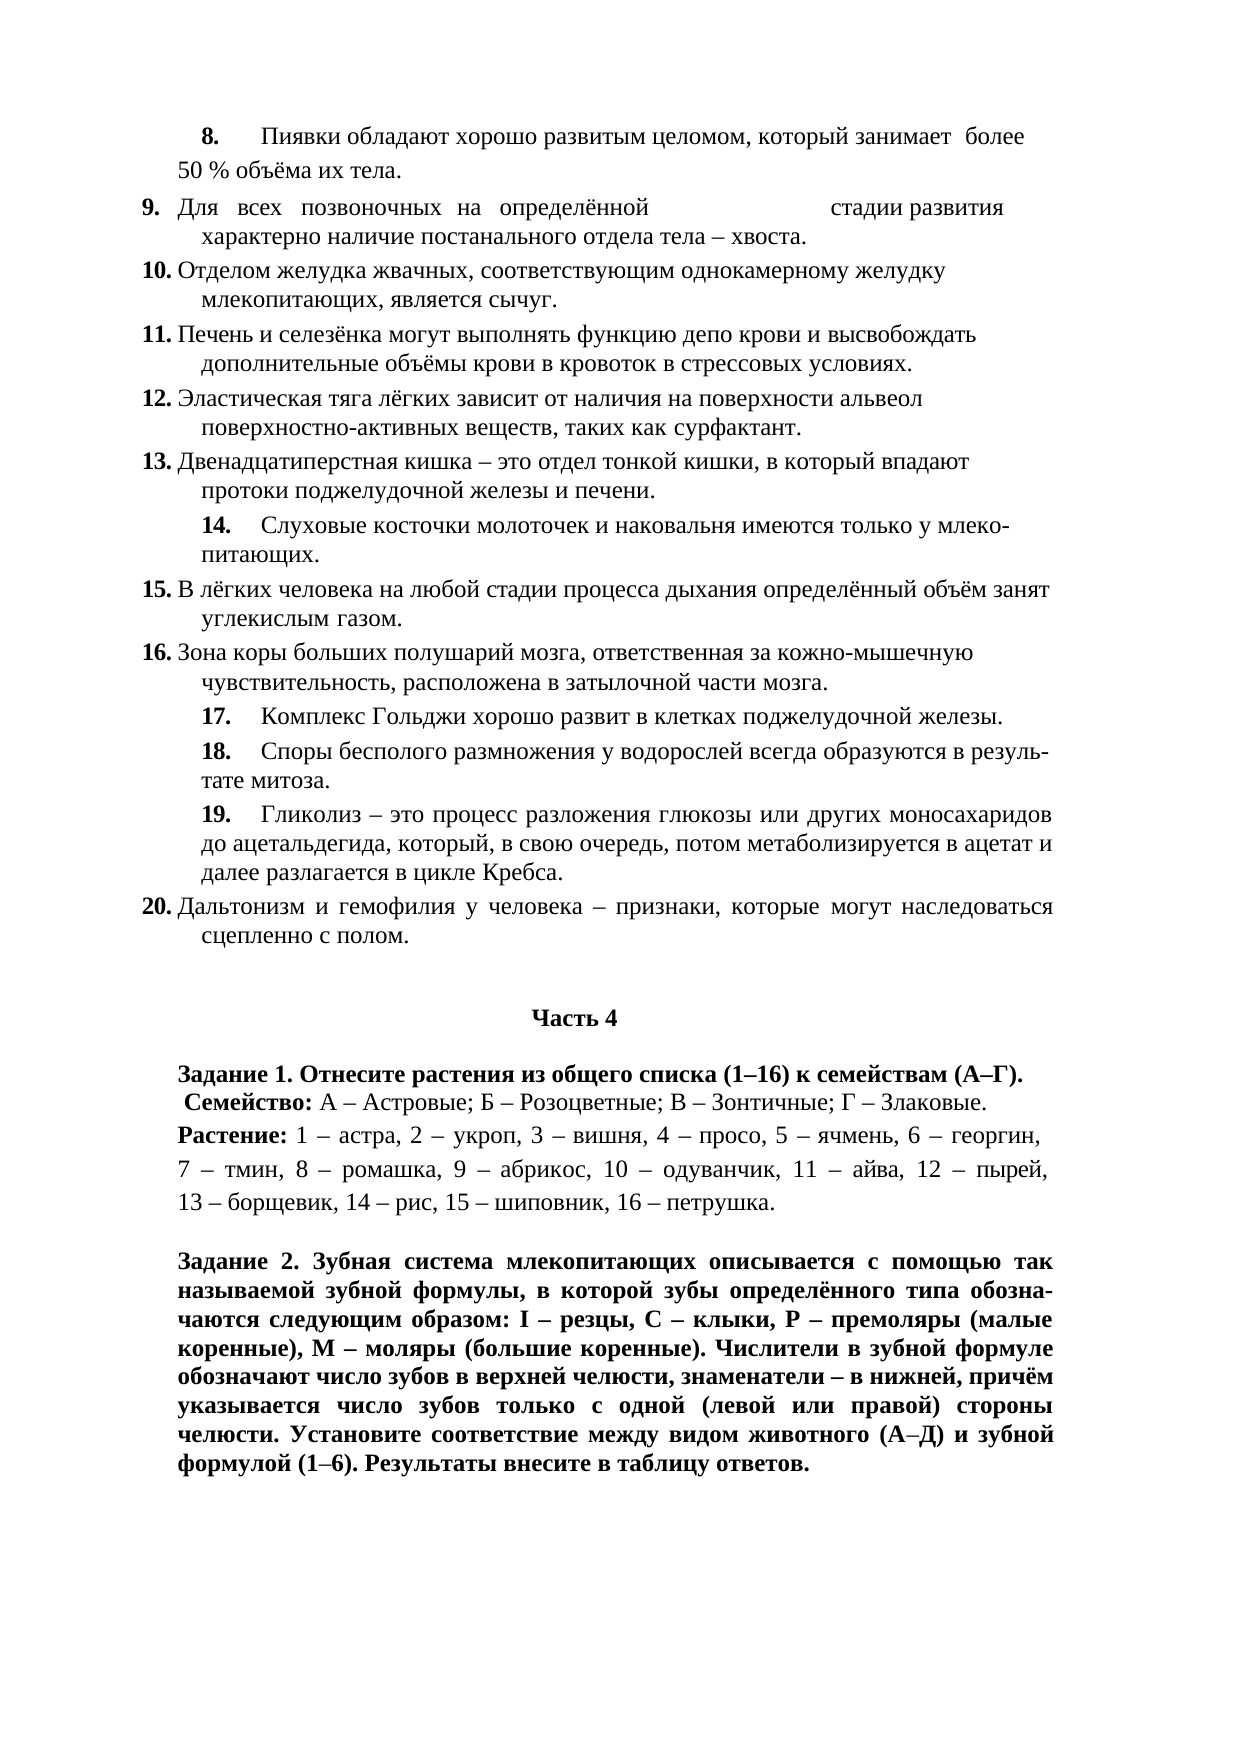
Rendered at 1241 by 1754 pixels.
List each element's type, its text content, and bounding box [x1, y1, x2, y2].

text Часть 4 [177, 1003, 972, 1032]
list Слуховые косточки молоточек и наковальня имеются только у млеко- питающих. [201, 511, 1053, 568]
text 50 % объёма их тела. [177, 152, 1152, 185]
text 7 – тмин, 8 – ромашка, 9 – абрикос, 10 – одуванчик, 11 – айва, 12 – пырей, [177, 1150, 1152, 1184]
text Семейство: А – Астровые; Б – Розоцветные; В – Зонтичные; Г – Злаковые. [177, 1088, 1152, 1116]
list Отделом желудка жвачных, соответствующим однокамерному желудку млекопитающих, является сычуг. [142, 255, 1054, 313]
list Для всех позвоночных на определённой стадии развития характерно наличие постанального отдела тела – хвоста. [142, 192, 1053, 249]
list Дальтонизм и гемофилия у человека – признаки, которые могут наследоваться сцепленно с полом. [142, 891, 1053, 949]
text Задание 2. Зубная система млекопитающих описывается с помощью так называемой зубной формулы, в которой зубы определённого типа обозна- чаются следующим образом: I – резцы, C – клыки, P – премоляры (малые коренные), M – моляры (большие коренные). Числители в зубной формуле обозначают число зубов в верхней челюсти, знаменатели – в нижней, причём указывается число зубов только с одной (левой или правой) стороны челюсти. Установите соответствие между видом животного (А–Д) и зубной формулой (1–6). Результаты внесите в таблицу ответов. [177, 1246, 1054, 1476]
list Комплекс Гольджи хорошо развит в клетках поджелудочной железы. [201, 701, 1152, 730]
list Эластическая тяга лёгких зависит от наличия на поверхности альвеол поверхностно-активных веществ, таких как сурфактант. [142, 383, 1053, 440]
list Печень и селезёнка могут выполнять функцию депо крови и высвобождать дополнительные объёмы крови в кровоток в стрессовых условиях. [142, 319, 1053, 377]
list В лёгких человека на любой стадии процесса дыхания определённый объём занят углекислым газом. [142, 574, 1053, 631]
list Зона коры больших полушарий мозга, ответственная за кожно-мышечную чувствительность, расположена в затылочной части мозга. [142, 637, 1052, 696]
list Гликолиз – это процесс разложения глюкозы или других моносахаридов до ацетальдегида, который, в свою очередь, потом метаболизируется в ацетат и далее разлагается в цикле Кребса. [201, 799, 1053, 886]
list Двенадцатиперстная кишка – это отдел тонкой кишки, в который впадают протоки поджелудочной железы и печени. [142, 446, 1054, 504]
text Растение: 1 – астра, 2 – укроп, 3 – вишня, 4 – просо, 5 – ячмень, 6 – георгин, [177, 1117, 1152, 1150]
text 13 – борщевик, 14 – рис, 15 – шиповник, 16 – петрушка. [177, 1184, 1152, 1217]
list Пиявки обладают хорошо развитым целомом, который занимает более [201, 118, 1152, 152]
text Задание 1. Отнесите растения из общего списка (1–16) к семействам (А–Г). [177, 1061, 1152, 1088]
list Споры бесполого размножения у водорослей всегда образуются в резуль- тате митоза. [201, 736, 1053, 793]
